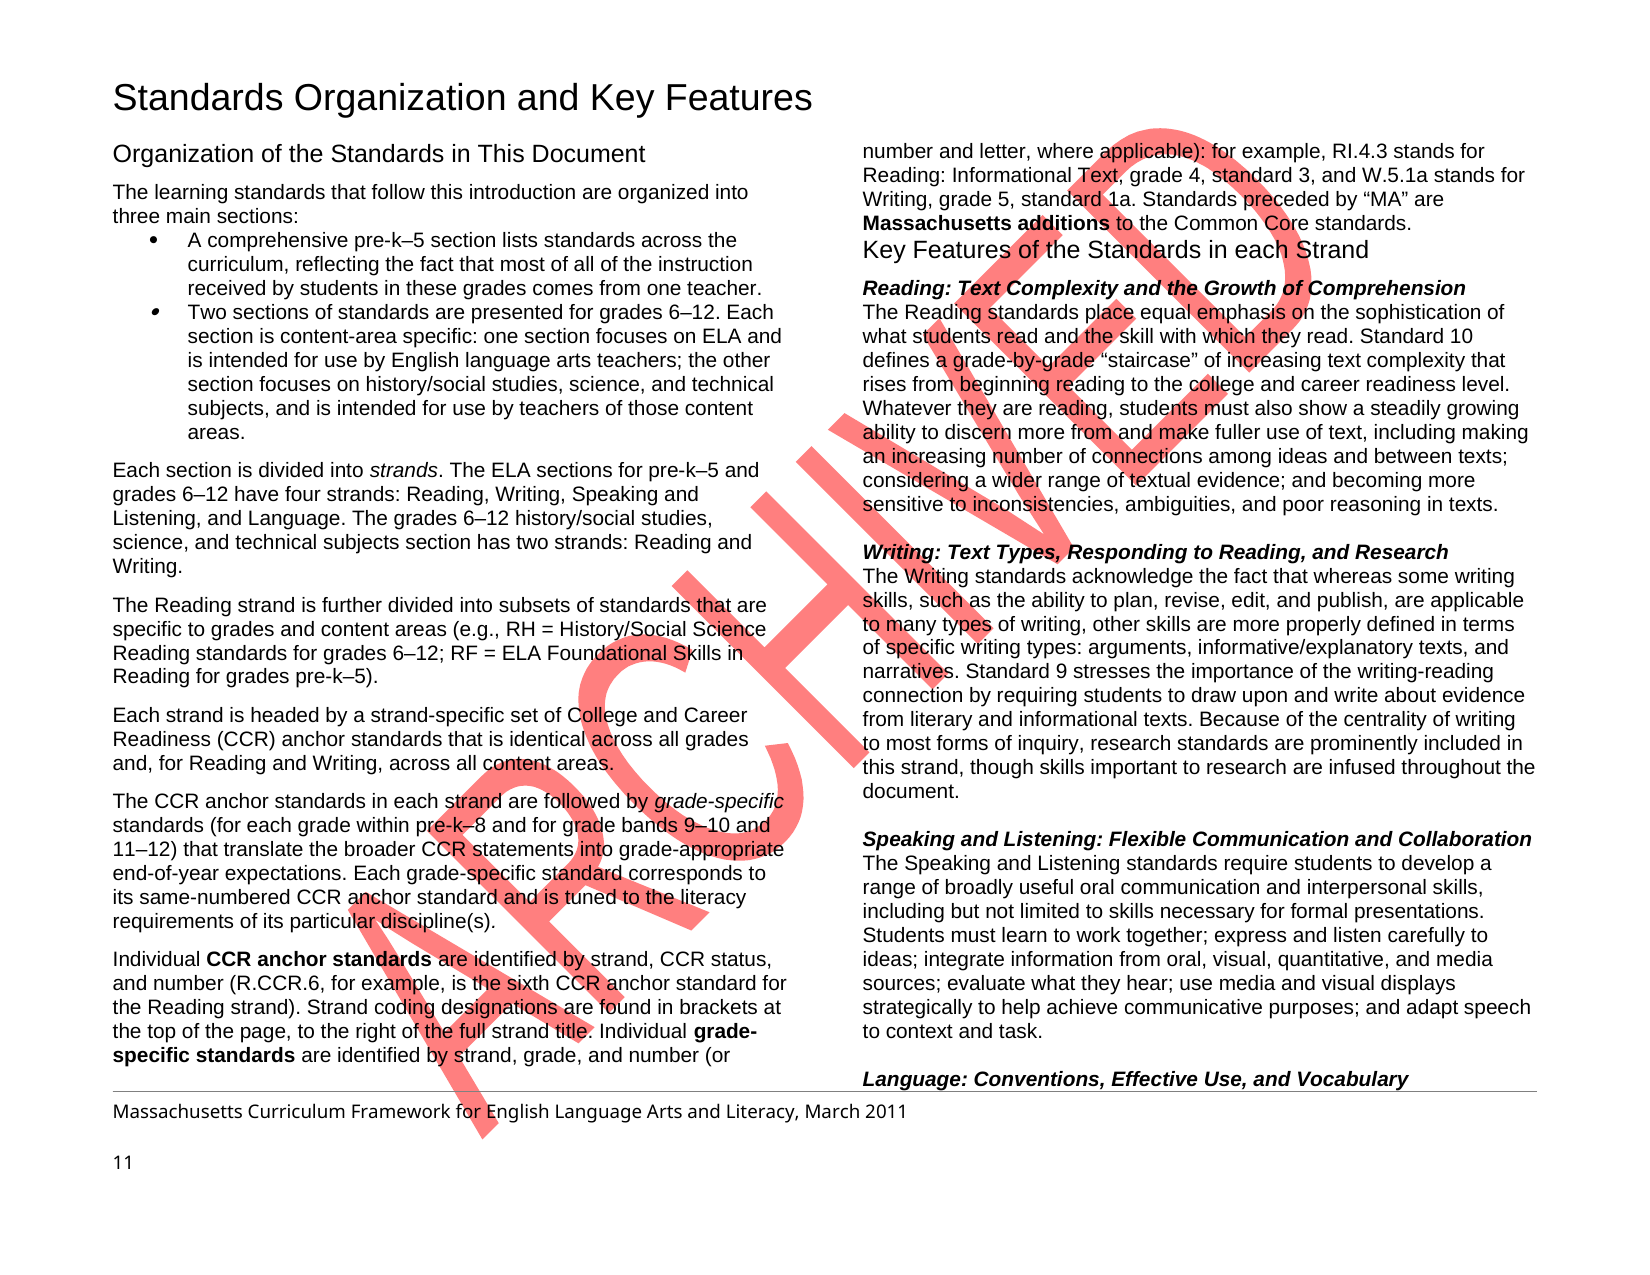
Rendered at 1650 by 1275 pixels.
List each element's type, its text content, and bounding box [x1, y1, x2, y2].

list A comprehensive pre-k–5 section lists standards across the curriculum, reflecting the fact that most of all of the instruction received by students in these grades comes from one teacher. [150, 228, 787, 300]
text Each section is divided into strands. The ELA sections for pre-k–5 and grades 6–12 have four strands: Reading, Writing, Speaking and Listening, and Language. The grades 6–12 history/social studies, science, and technical subjects section has two strands: Reading and Writing. [112, 458, 787, 578]
text The Writing standards acknowledge the fact that whereas some writing skills, such as the ability to plan, revise, edit, and publish, are applicable to many types of writing, other skills are more properly defined in terms of specific writing types: arguments, informative/explanatory texts, and narratives. Standard 9 stresses the importance of the writing-reading connection by requiring students to draw upon and write about evidence from literary and informational texts. Because of the centrality of writing to most forms of inquiry, research standards are prominently included in this strand, though skills important to research are infused throughout the document. [862, 563, 1537, 803]
text Speaking and Listening: Flexible Communication and Collaboration [862, 827, 1537, 851]
text The learning standards that follow this introduction are organized into three main sections: [112, 180, 787, 228]
text Each strand is headed by a strand-specific set of College and Career Readiness (CCR) anchor standards that is identical across all grades and, for Reading and Writing, across all content areas. [112, 703, 787, 774]
text Language: Conventions, Effective Use, and Vocabulary [862, 1067, 1537, 1091]
text The Speaking and Listening standards require students to develop a range of broadly useful oral communication and interpersonal skills, including but not limited to skills necessary for formal presentations. Students must learn to work together; express and listen carefully to ideas; integrate information from oral, visual, quantitative, and media sources; evaluate what they hear; use media and visual displays strategically to help achieve communicative purposes; and adapt speech to context and task. [862, 851, 1537, 1043]
text Reading: Text Complexity and the Growth of Comprehension [862, 276, 1537, 300]
text Writing: Text Types, Responding to Reading, and Research [862, 539, 1537, 563]
text Individual CCR anchor standards are identified by strand, CCR status, and number (R.CCR.6, for example, is the sixth CCR anchor standard for the Reading strand). Strand coding designations are found in brackets at the top of the page, to the right of the full strand title. Individual grade-specific standards are identified by strand, grade, and number (or number and letter, where applicable): for example, RI.4.3 stands for Reading: Informational Text, grade 4, standard 3, and W.5.1a stands for Writing, grade 5, standard 1a. Standards preceded by “MA” are Massachusetts additions to the Common Core standards. [112, 947, 787, 1067]
list Two sections of standards are presented for grades 6–12. Each section is content-area specific: one section focuses on ELA and is intended for use by English language arts teachers; the other section focuses on history/social studies, science, and technical subjects, and is intended for use by teachers of those content areas. [150, 300, 787, 444]
text The CCR anchor standards in each strand are followed by grade-specific standards (for each grade within pre-k–8 and for grade bands 9–10 and 11–12) that translate the broader CCR statements into grade-appropriate end-of-year expectations. Each grade-specific standard corresponds to its same-numbered CCR anchor standard and is tuned to the literacy requirements of its particular discipline(s). [112, 789, 787, 933]
text Individual CCR anchor standards are identified by strand, CCR status, and number (R.CCR.6, for example, is the sixth CCR anchor standard for the Reading strand). Strand coding designations are found in brackets at the top of the page, to the right of the full strand title. Individual grade-specific standards are identified by strand, grade, and number (or number and letter, where applicable): for example, RI.4.3 stands for Reading: Informational Text, grade 4, standard 3, and W.5.1a stands for Writing, grade 5, standard 1a. Standards preceded by “MA” are Massachusetts additions to the Common Core standards. [862, 139, 1537, 235]
text Key Features of the Standards in each Strand [862, 235, 1537, 263]
text Organization of the Standards in This Document [112, 139, 787, 168]
text The Reading strand is further divided into subsets of standards that are specific to grades and content areas (e.g., RH = History/Social Science Reading standards for grades 6–12; RF = ELA Foundational Skills in Reading for grades pre-k–5). [112, 592, 787, 688]
text The Reading standards place equal emphasis on the sophistication of what students read and the skill with which they read. Standard 10 defines a grade-by-grade “staircase” of increasing text complexity that rises from beginning reading to the college and career readiness level. Whatever they are reading, students must also show a steadily growing ability to discern more from and make fuller use of text, including making an increasing number of connections among ideas and between texts; considering a wider range of textual evidence; and becoming more sensitive to inconsistencies, ambiguities, and poor reasoning in texts. [862, 300, 1537, 516]
